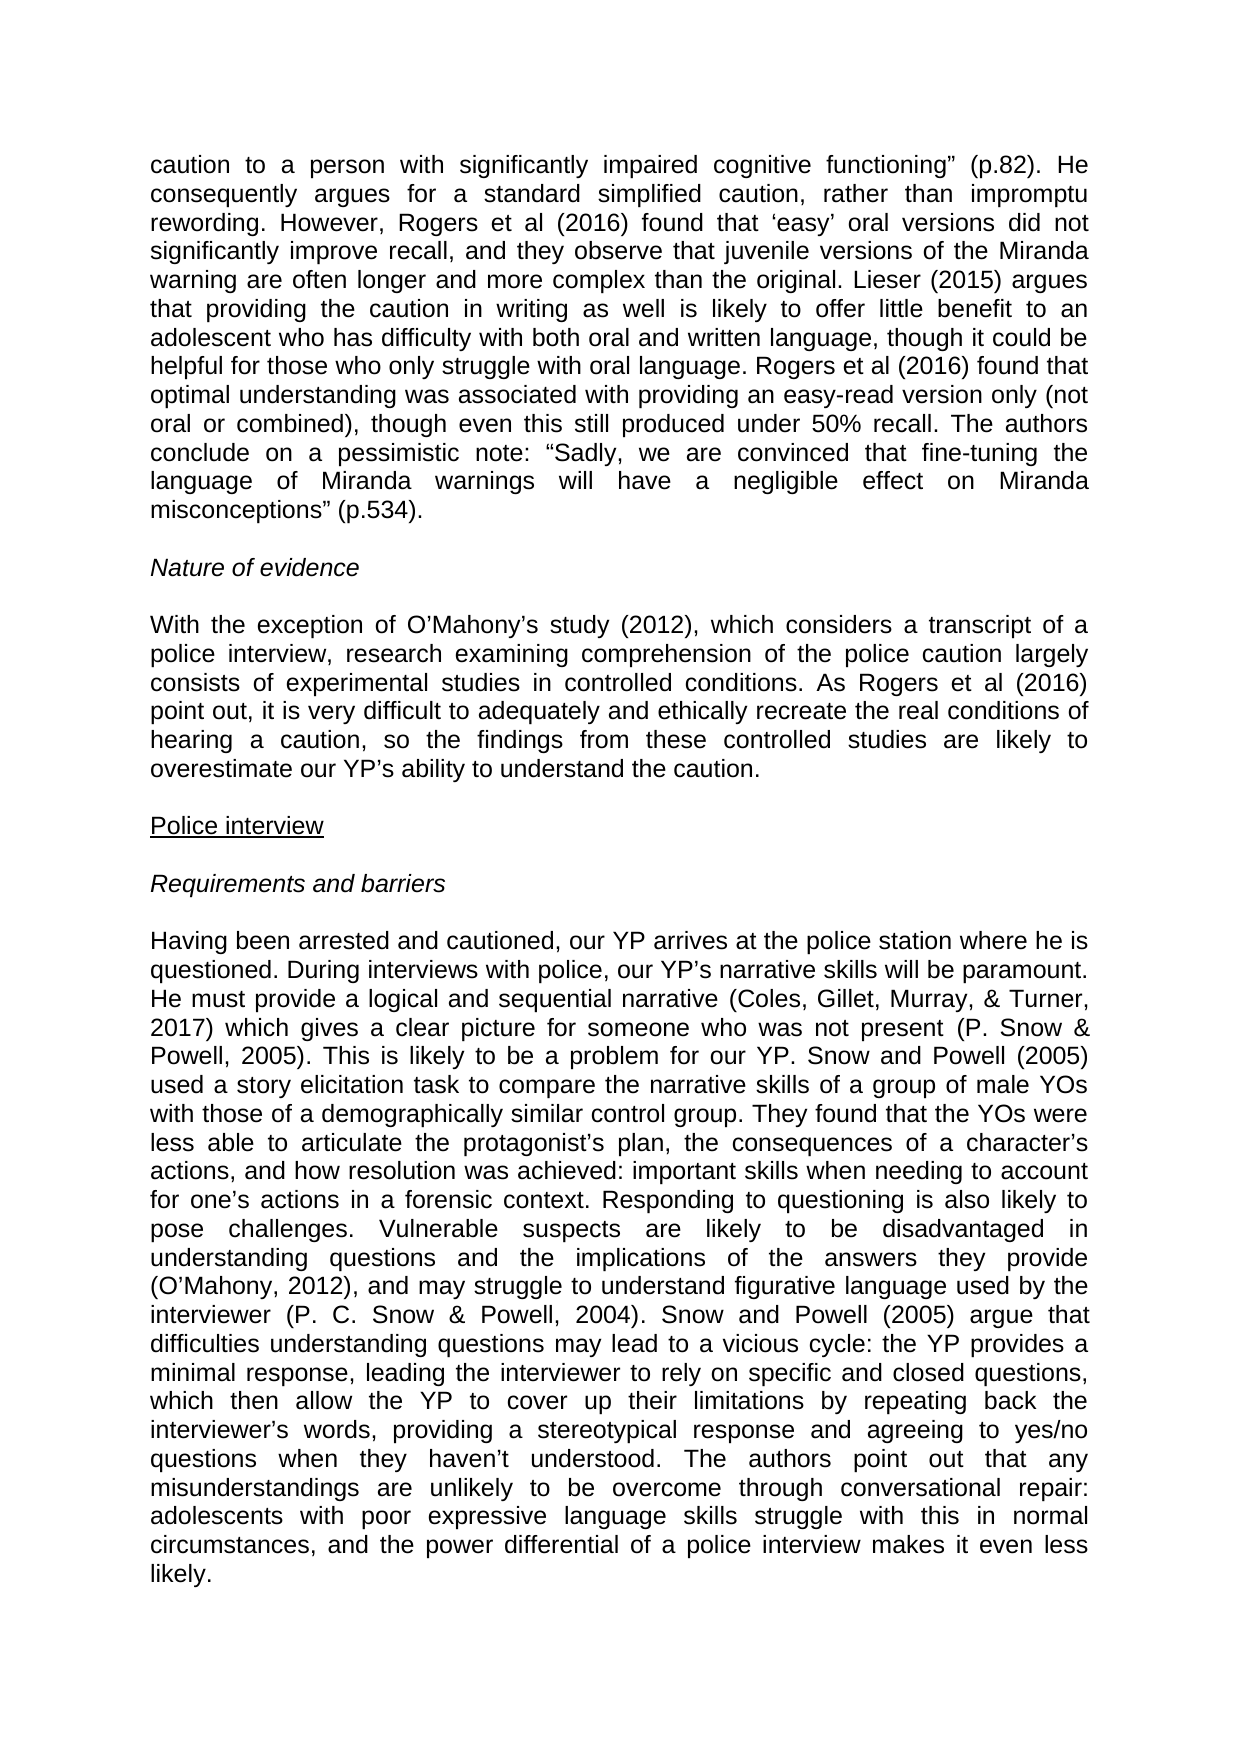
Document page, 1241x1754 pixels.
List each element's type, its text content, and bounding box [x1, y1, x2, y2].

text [150, 150, 1090, 524]
text Police interview [150, 811, 1090, 840]
text Requirements and barriers [150, 869, 1090, 897]
text With the exception of O’Mahony’s study (2012), which considers a transcript of a police interview, research examining comprehension of the police caution largely consists of experimental studies in controlled conditions. As Rogers et al (2016) point out, it is very difficult to adequately and ethically recreate the real conditions of hearing a caution, so the findings from these controlled studies are likely to overestimate our YP’s ability to understand the caution. [150, 610, 1090, 782]
text Having been arrested and cautioned, our YP arrives at the police station where he is questioned. During interviews with police, our YP’s narrative skills will be paramount. He must provide a logical and sequential narrative (Coles, Gillet, Murray, & Turner, 2017) which gives a clear picture for someone who was not present (P. Snow & Powell, 2005). This is likely to be a problem for our YP. Snow and Powell (2005) used a story elicitation task to compare the narrative skills of a group of male YOs with those of a demographically similar control group. They found that the YOs were less able to articulate the protagonist’s plan, the consequences of a character’s actions, and how resolution was achieved: important skills when needing to account for one’s actions in a forensic context. Responding to questioning is also likely to pose challenges. Vulnerable suspects are likely to be disadvantaged in understanding questions and the implications of the answers they provide (O’Mahony, 2012), and may struggle to understand figurative language used by the interviewer (P. C. Snow & Powell, 2004). Snow and Powell (2005) argue that difficulties understanding questions may lead to a vicious cycle: the YP provides a minimal response, leading the interviewer to rely on specific and closed questions, which then allow the YP to cover up their limitations by repeating back the interviewer’s words, providing a stereotypical response and agreeing to yes/no questions when they haven’t understood. The authors point out that any misunderstandings are unlikely to be overcome through conversational repair: adolescents with poor expressive language skills struggle with this in normal circumstances, and the power differential of a police interview makes it even less likely. [150, 926, 1090, 1587]
text Nature of evidence [150, 552, 1090, 581]
